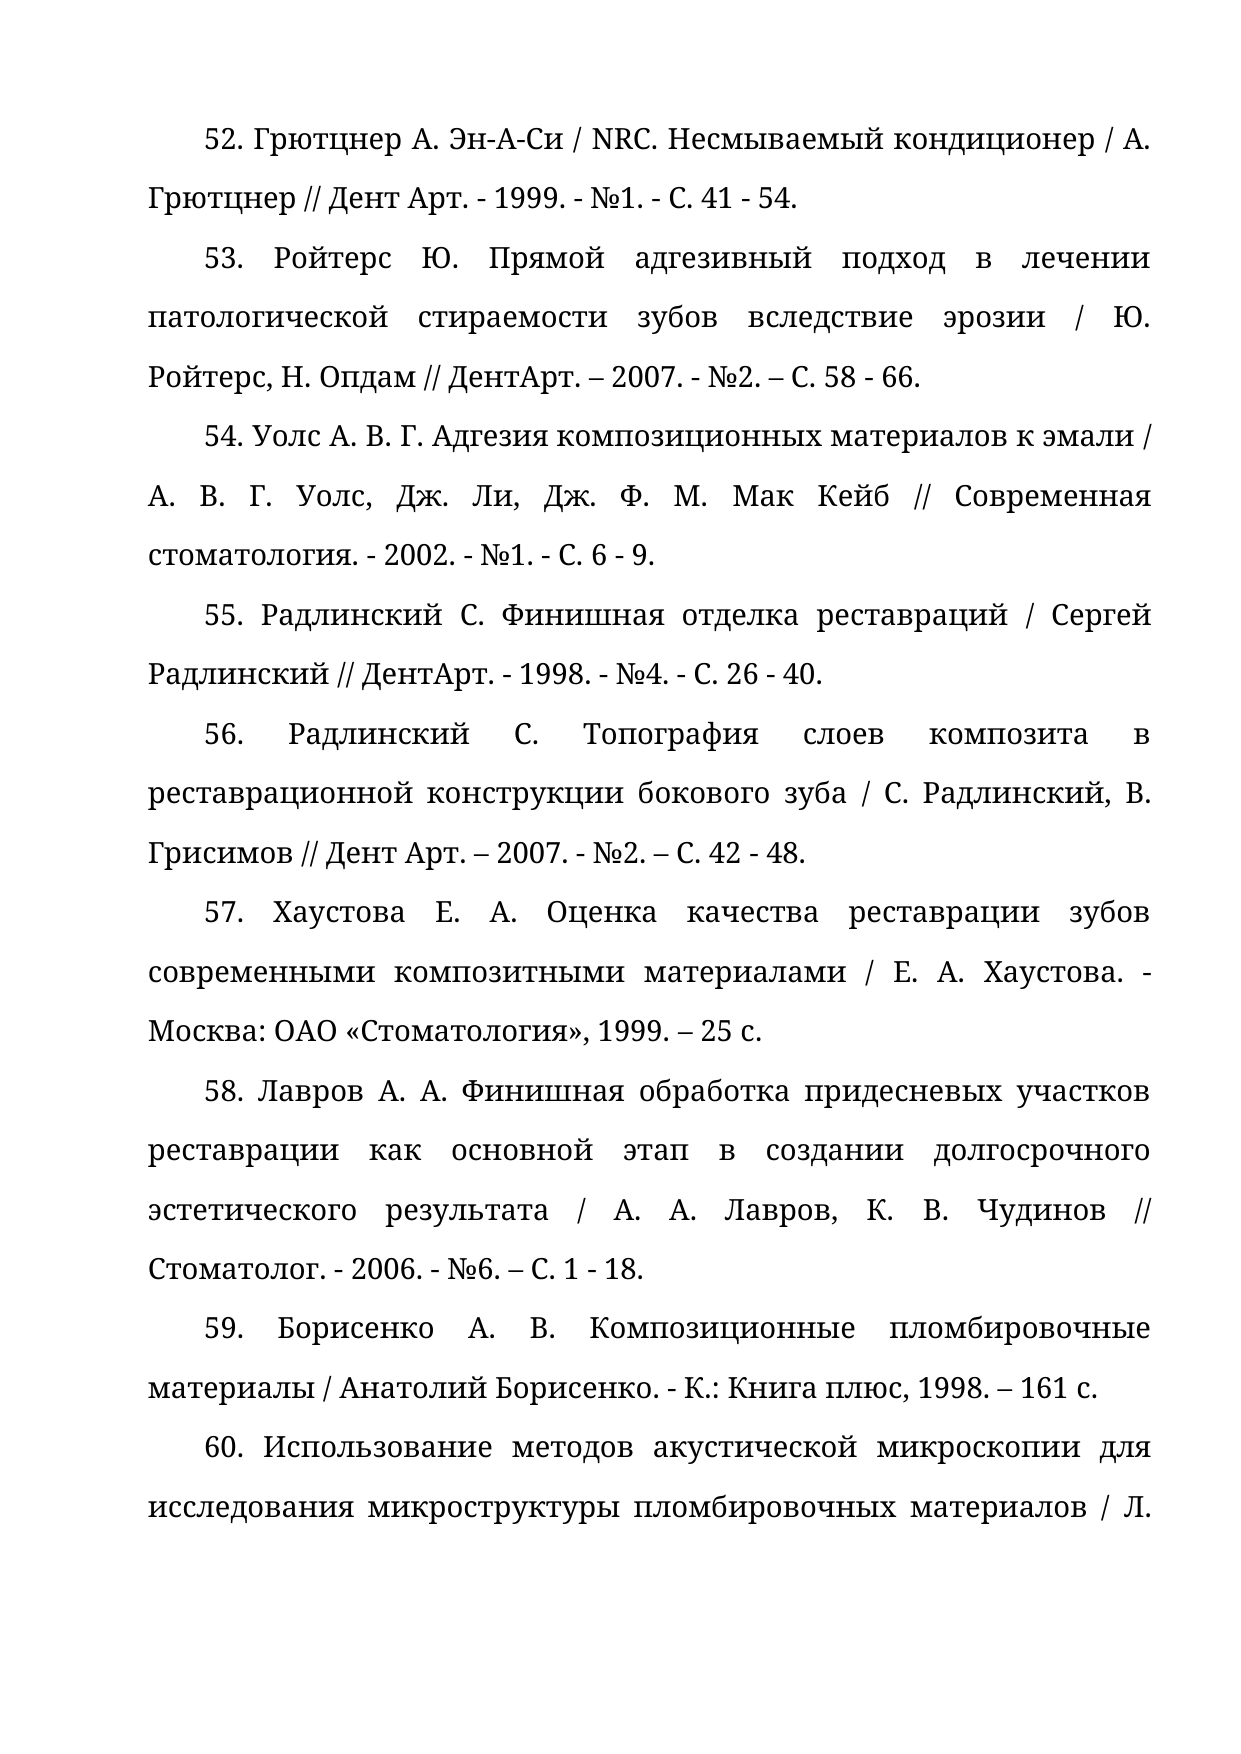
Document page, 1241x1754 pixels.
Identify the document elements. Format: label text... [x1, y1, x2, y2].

text 57. Хаустова Е. А. Оценка качества реставрации зубов современными композитными материалами / Е. А. Хаустова. - Москва: ОАО «Стоматология», 1999. – 25 с. [148, 891, 1152, 1050]
text 53. Ройтерс Ю. Прямой адгезивный подход в лечении патологической стираемости зубов вследствие эрозии / Ю. Ройтерс, Н. Опдам // ДентАрт. – 2007. - №2. – С. 58 - 66. [148, 237, 1152, 396]
text 55. Радлинский С. Финишная отделка реставраций / Сергей Радлинский // ДентАрт. - 1998. - №4. - С. 26 - 40. [148, 594, 1152, 693]
text 59. Борисенко А. В. Композиционные пломбировочные материалы / Анатолий Борисенко. - К.: Книга плюс, 1998. – 161 с. [148, 1308, 1152, 1407]
text 56. Радлинский С. Топография слоев композита в реставрационной конструкции бокового зуба / С. Радлинский, В. Грисимов // Дент Арт. – 2007. - №2. – С. 42 - 48. [148, 713, 1152, 872]
text 54. Уолс А. В. Г. Адгезия композиционных материалов к эмали / А. В. Г. Уолс, Дж. Ли, Дж. Ф. М. Мак Кейб // Современная стоматология. - 2002. - №1. - С. 6 - 9. [148, 416, 1152, 574]
text 52. Грютцнер А. Эн-А-Си / NRC. Несмываемый кондиционер / А. Грютцнер // Дент Арт. - 1999. - №1. - С. 41 - 54. [148, 118, 1152, 217]
text 58. Лавров А. А. Финишная обработка придесневых участков реставрации как основной этап в создании долгосрочного эстетического результата / А. А. Лавров, К. В. Чудинов // Стоматолог. - 2006. - №6. – С. 1 - 18. [148, 1070, 1152, 1288]
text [148, 1427, 1152, 1526]
